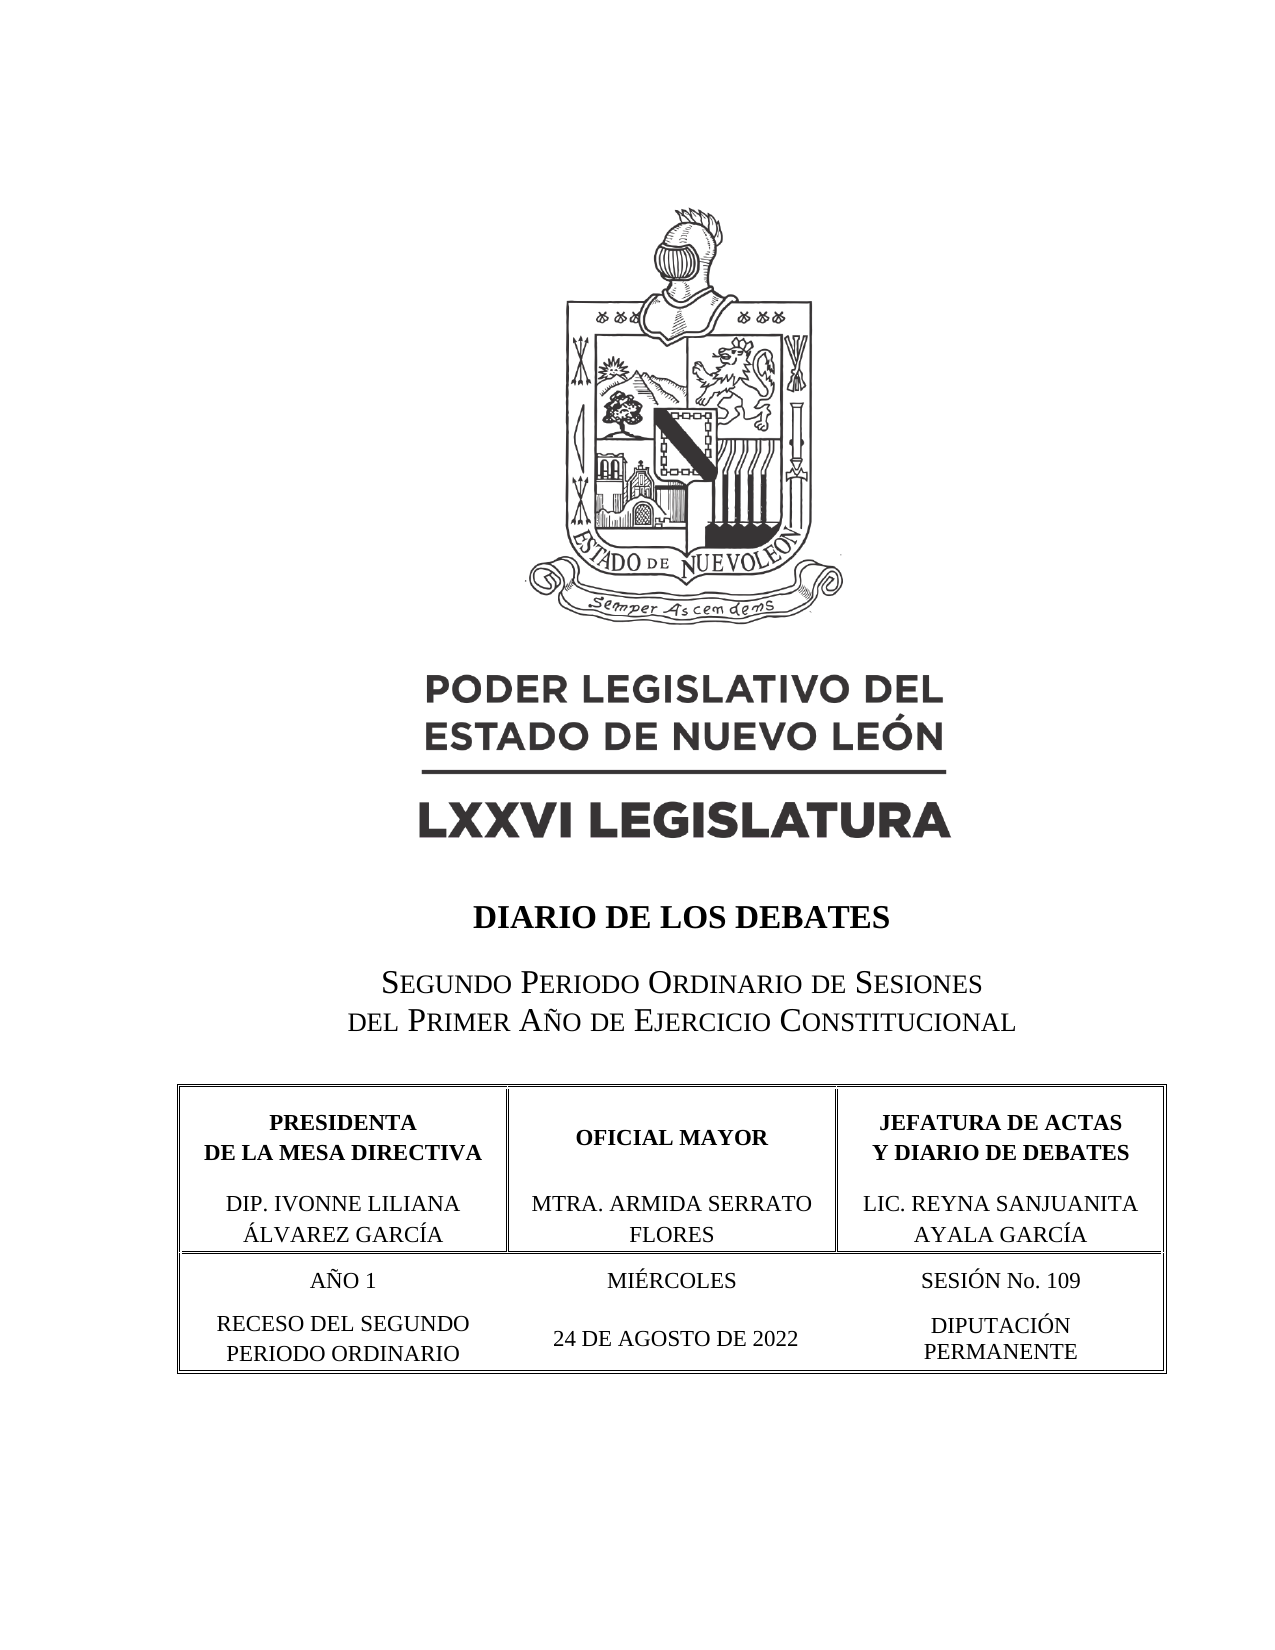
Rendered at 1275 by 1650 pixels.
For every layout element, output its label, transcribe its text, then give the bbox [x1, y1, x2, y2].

table_cell MTRA. ARMIDA SERRATO FLORES [509, 1190, 835, 1251]
text del Primer Año de Ejercicio Constitucional [177, 1001, 1186, 1039]
table_cell DIP. IVONNE LILIANA ÁLVAREZ GARCÍA [180, 1190, 506, 1251]
text DIARIO DE LOS DEBATES [177, 898, 1186, 936]
table_cell MIÉRCOLES [507, 1254, 836, 1310]
table_cell DIPUTACIÓN PERMANENTE [836, 1310, 1163, 1370]
table_cell 24 DE AGOSTO DE 2022 [507, 1310, 836, 1370]
table_cell AÑO 1 [180, 1251, 507, 1310]
table_cell RECESO DEL SEGUNDO PERIODO ORDINARIO [180, 1310, 507, 1370]
table_header PRESIDENTA DE LA MESA DIRECTIVA [180, 1087, 507, 1190]
table_header JEFATURA DE ACTAS Y DIARIO DE DEBATES [836, 1087, 1163, 1190]
text Segundo Periodo Ordinario de Sesiones [177, 962, 1186, 1001]
picture [395, 191, 968, 862]
table_cell SESIÓN No. 109 [836, 1251, 1163, 1310]
table_cell LIC. REYNA SANJUANITA AYALA GARCÍA [838, 1190, 1163, 1251]
table_header OFICIAL MAYOR [507, 1087, 836, 1190]
